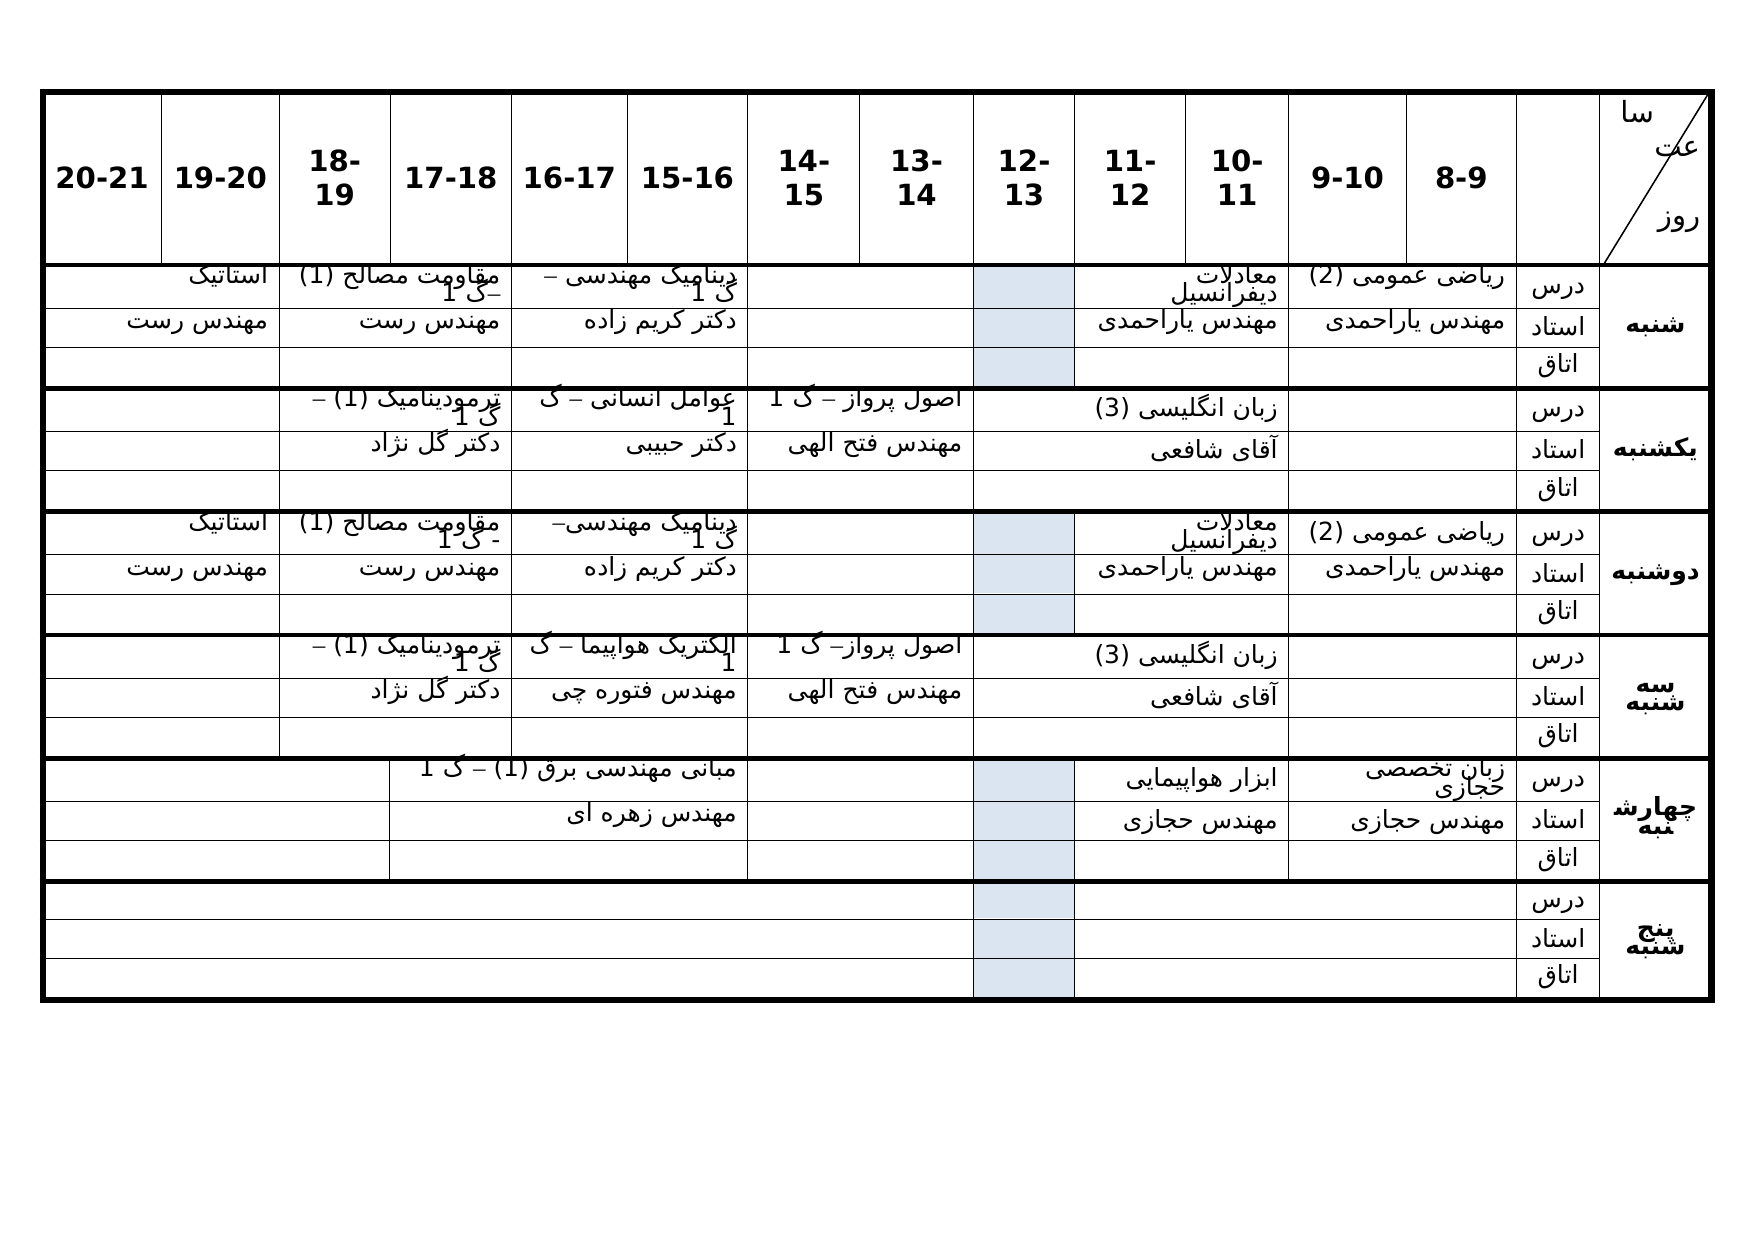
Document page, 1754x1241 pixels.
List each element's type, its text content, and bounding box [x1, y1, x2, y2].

table_cell [1075, 920, 1516, 958]
table_cell اصول پرواز– گ 1 [748, 637, 973, 678]
table_header 9-10 [1289, 95, 1406, 262]
table_cell [748, 267, 973, 308]
table_cell مهندس رست [280, 309, 511, 347]
table_cell [46, 471, 279, 509]
table_cell [1075, 595, 1288, 633]
table_cell دکتر گل نژاد [280, 432, 511, 470]
table_cell [974, 267, 1074, 308]
table_cell [974, 514, 1074, 554]
table_cell [280, 595, 511, 633]
table_cell مهندس فتح الهی [748, 432, 973, 470]
table_cell [1075, 841, 1288, 879]
table_cell معادلات دیفرانسیل [1075, 267, 1288, 308]
table_cell ابزار هواپیمایی [1075, 761, 1288, 801]
table_cell چهارشنبه [1600, 761, 1708, 879]
table_cell [1289, 679, 1516, 717]
table_cell اتاق [1517, 841, 1599, 879]
table_cell اتاق [1517, 471, 1599, 509]
table_cell مهندس فتح الهی [748, 679, 973, 717]
table_cell اتاق [1517, 348, 1599, 386]
table_cell مهندس حجازی [1075, 802, 1288, 840]
table_cell [46, 432, 279, 470]
table_cell [974, 348, 1074, 386]
table_cell دکتر گل نژاد [280, 679, 511, 717]
table_cell [46, 802, 389, 840]
table_cell [748, 514, 973, 554]
table_cell مهندس یاراحمدی [1075, 309, 1288, 347]
table_cell [748, 471, 973, 509]
table_cell شنبه [1600, 267, 1708, 386]
table_header 15-16 [628, 95, 747, 262]
table_cell درس [1517, 637, 1599, 678]
table_cell دکتر حبیبی [512, 432, 747, 470]
table_cell استاد [1517, 432, 1599, 470]
table_cell [46, 718, 279, 756]
table_cell مهندس رست [280, 555, 511, 593]
table_cell مهندس یاراحمدی [1289, 555, 1516, 593]
table_cell [46, 391, 279, 431]
table_cell آقای شافعی [974, 432, 1288, 470]
table_cell [748, 309, 973, 347]
table_cell درس [1517, 514, 1599, 554]
table_cell مقاومت مصالح (1) - گ 1 [280, 514, 511, 554]
table_cell دکتر کریم زاده [512, 309, 747, 347]
table_cell [46, 595, 279, 633]
table_cell [748, 761, 973, 801]
table_header 18-19 [280, 95, 390, 262]
table_header 12-13 [974, 95, 1074, 262]
table_cell مهندس زهره ای [390, 802, 747, 840]
table_cell [512, 471, 747, 509]
table_header 10-11 [1186, 95, 1288, 262]
table_cell اتاق [1517, 959, 1599, 997]
table_cell اتاق [1517, 718, 1599, 756]
table_cell [974, 959, 1074, 997]
table_header ساعت روز [1607, 98, 1708, 262]
table_cell درس [1517, 884, 1599, 918]
table_cell مهندس یاراحمدی [1075, 555, 1288, 593]
table_cell الکتریک هواپیما – گ 1 [512, 637, 747, 678]
table_cell ترمودینامیک (1) – گ 1 [280, 637, 511, 678]
table_cell [974, 471, 1288, 509]
table_header 13-14 [860, 95, 973, 262]
table_cell [974, 309, 1074, 347]
table_cell [390, 841, 747, 879]
table_cell [748, 841, 973, 879]
table_cell [1075, 348, 1288, 386]
table_cell استاد [1517, 920, 1599, 958]
table_cell [1289, 348, 1516, 386]
table_cell درس [1517, 391, 1599, 431]
table_cell مبانی مهندسی برق (1) – گ 1 [390, 761, 747, 801]
table_header 20-21 [46, 95, 161, 262]
table_cell [280, 348, 511, 386]
table_header 14-15 [748, 95, 859, 262]
table_cell استاتیک [46, 514, 279, 554]
table_cell [1289, 718, 1516, 756]
table_cell مهندس رست [46, 309, 279, 347]
table_cell [748, 348, 973, 386]
table_cell سه شنبه [1600, 637, 1708, 756]
table_header 19-20 [162, 95, 279, 262]
table_cell اصول پرواز – گ 1 [748, 391, 973, 431]
table_cell مهندس رست [46, 555, 279, 593]
table_cell [46, 841, 389, 879]
table_cell [46, 884, 973, 918]
table_cell مهندس حجازی [1289, 802, 1516, 840]
table_cell [974, 841, 1074, 879]
table_cell [1289, 471, 1516, 509]
table_cell [46, 761, 389, 801]
table_cell [748, 718, 973, 756]
table_cell [1289, 432, 1516, 470]
table_cell [280, 471, 511, 509]
table_cell [748, 802, 973, 840]
table_cell [974, 884, 1074, 918]
table_cell یکشنبه [1600, 391, 1708, 509]
table_cell [974, 595, 1074, 633]
table_cell استاد [1517, 802, 1599, 840]
table_cell دینامیک مهندسی – گ 1 [512, 267, 747, 308]
table_cell ریاضی عمومی (2) [1289, 267, 1516, 308]
table_cell ترمودینامیک (1) – گ 1 [280, 391, 511, 431]
table_cell اتاق [1517, 595, 1599, 633]
table_cell استاد [1517, 555, 1599, 593]
table_cell دینامیک مهندسی– گ 1 [512, 514, 747, 554]
table_cell مهندس فتوره چی [512, 679, 747, 717]
table_cell [974, 718, 1288, 756]
table_cell [1075, 959, 1516, 997]
table_cell دوشنبه [1600, 514, 1708, 633]
table_cell زبان انگلیسی (3) [974, 637, 1288, 678]
table_cell استاد [1517, 309, 1599, 347]
table_header 17-18 [391, 95, 511, 262]
table_cell [1289, 595, 1516, 633]
table_cell معادلات دیفرانسیل [1075, 514, 1288, 554]
table_cell [512, 595, 747, 633]
table_cell پنج شنبه [1600, 884, 1708, 997]
table_cell [1289, 841, 1516, 879]
table_cell [46, 959, 973, 997]
table_cell [974, 761, 1074, 801]
table_cell مقاومت مصالح (1) –گ 1 [280, 267, 511, 308]
table_cell [512, 718, 747, 756]
table_cell ریاضی عمومی (2) [1289, 514, 1516, 554]
table_cell [512, 348, 747, 386]
table_cell [974, 920, 1074, 958]
table_cell آقای شافعی [974, 679, 1288, 717]
table_cell [1075, 884, 1516, 918]
table_cell [46, 679, 279, 717]
table_cell درس [1517, 267, 1599, 308]
table_cell [974, 555, 1074, 593]
table_cell دکتر کریم زاده [512, 555, 747, 593]
table_header [1517, 95, 1599, 262]
table_cell [46, 637, 279, 678]
table_cell استاد [1517, 679, 1599, 717]
table_cell استاتیک [46, 267, 279, 308]
table_cell [46, 348, 279, 386]
table_cell [46, 920, 973, 958]
table_header 8-9 [1407, 95, 1516, 262]
table_header ساعت روز [1600, 95, 1705, 262]
table_cell زبان انگلیسی (3) [974, 391, 1288, 431]
table_cell درس [1517, 761, 1599, 801]
table_cell عوامل انسانی – گ 1 [512, 391, 747, 431]
table_cell زبان تخصصی حجازی [1289, 761, 1516, 801]
table_cell [748, 595, 973, 633]
table_header 16-17 [512, 95, 627, 262]
table_cell [1289, 637, 1516, 678]
table_cell [1289, 391, 1516, 431]
table_header 11-12 [1075, 95, 1185, 262]
table_cell [280, 718, 511, 756]
table_cell مهندس یاراحمدی [1289, 309, 1516, 347]
table_cell [748, 555, 973, 593]
table_cell [974, 802, 1074, 840]
